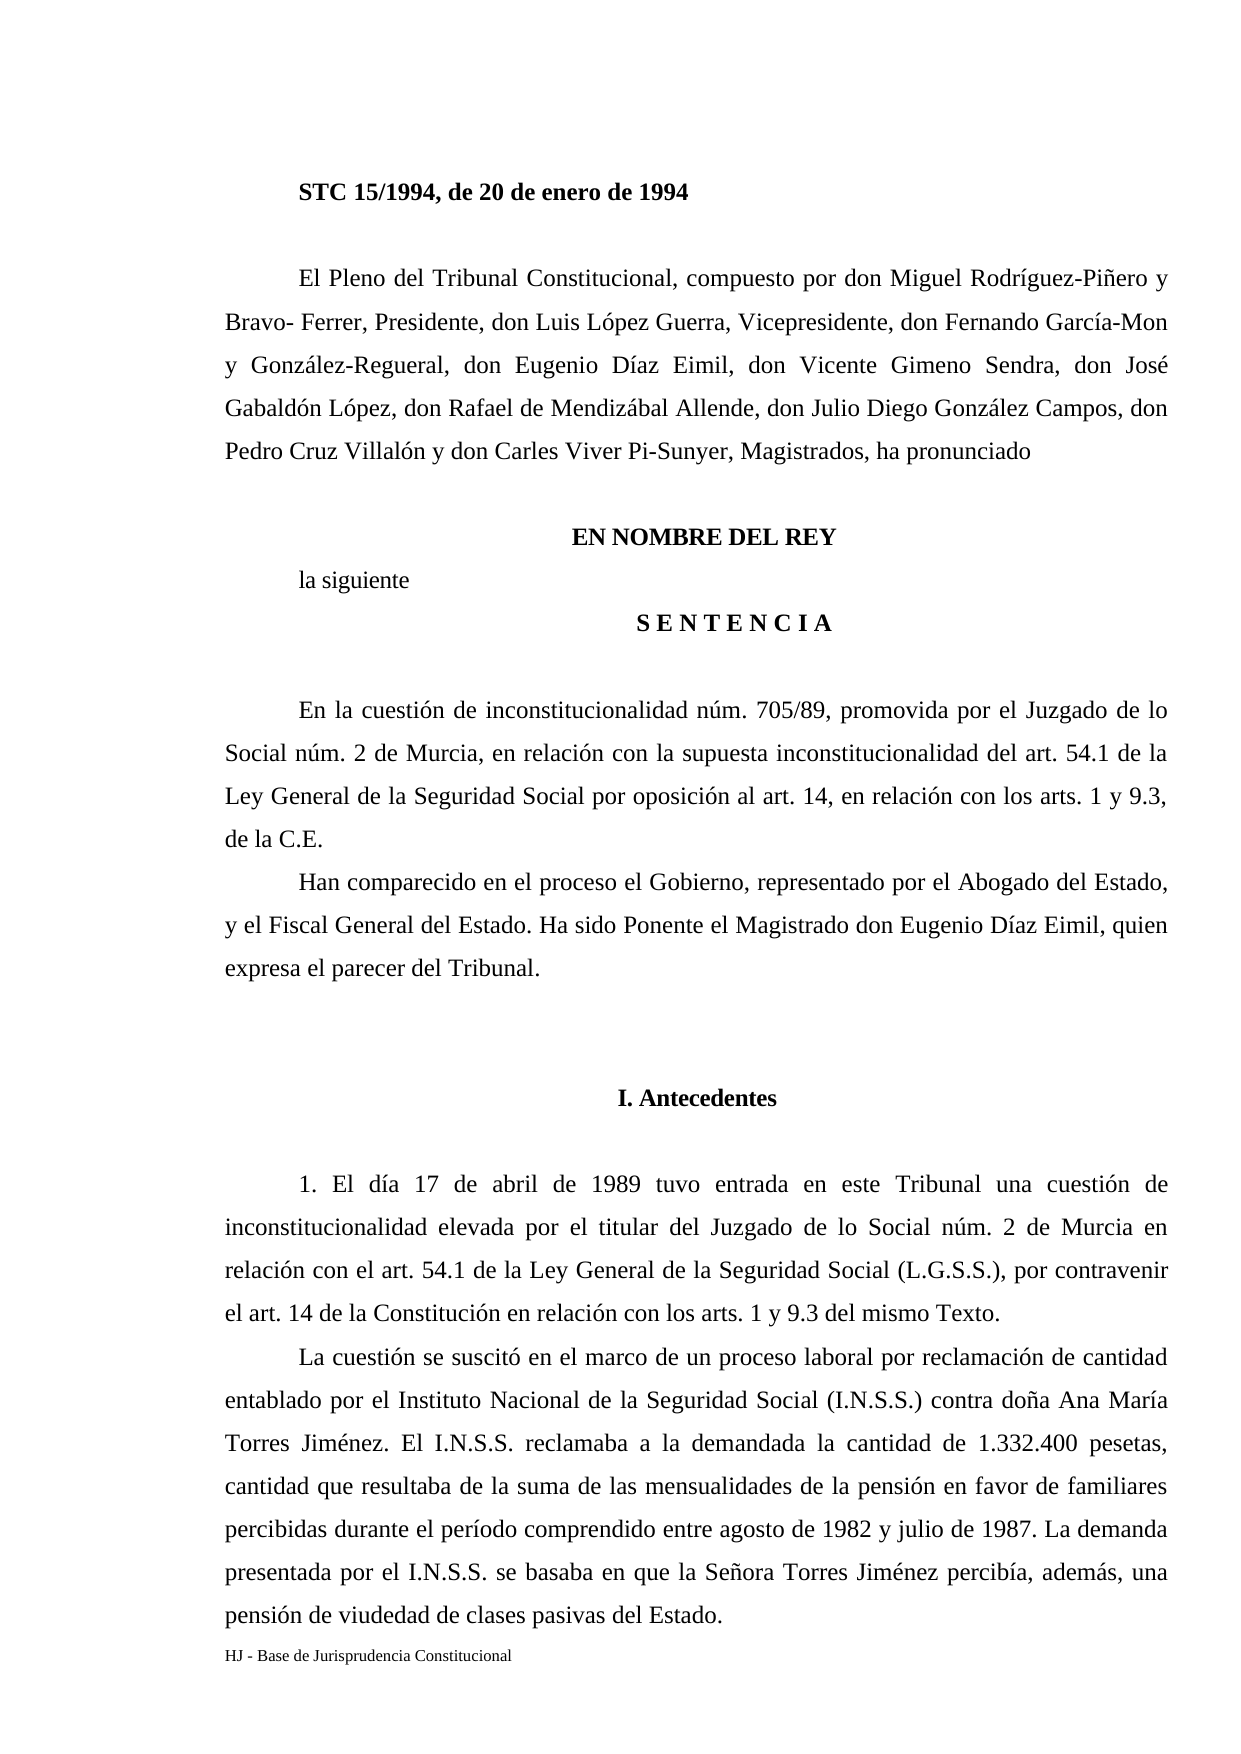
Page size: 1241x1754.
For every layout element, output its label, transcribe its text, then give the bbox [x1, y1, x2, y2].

text la siguiente [224, 565, 1110, 594]
text En la cuestión de inconstitucionalidad núm. 705/89, promovida por el Juzgado de lo Social núm. 2 de Murcia, en relación con la supuesta inconstitucionalidad del art. 54.1 de la Ley General de la Seguridad Social por oposición al art. 14, en relación con los arts. 1 y 9.3, de la C.E. [224, 695, 1169, 853]
text S E N T E N C I A [224, 608, 1169, 637]
text STC 15/1994, de 20 de enero de 1994 [224, 177, 1169, 206]
text I. Antecedentes [224, 1083, 1169, 1112]
text Han comparecido en el proceso el Gobierno, representado por el Abogado del Estado, y el Fiscal General del Estado. Ha sido Ponente el Magistrado don Eugenio Díaz Eimil, quien expresa el parecer del Tribunal. [224, 867, 1169, 982]
text 1. El día 17 de abril de 1989 tuvo entrada en este Tribunal una cuestión de inconstitucionalidad elevada por el titular del Juzgado de lo Social núm. 2 de Murcia en relación con el art. 54.1 de la Ley General de la Seguridad Social (L.G.S.S.), por contravenir el art. 14 de la Constitución en relación con los arts. 1 y 9.3 del mismo Texto. [224, 1169, 1169, 1327]
text EN NOMBRE DEL REY [224, 522, 1110, 551]
text El Pleno del Tribunal Constitucional, compuesto por don Miguel Rodríguez-Piñero y Bravo- Ferrer, Presidente, don Luis López Guerra, Vicepresidente, don Fernando García-Mon y González-Regueral, don Eugenio Díaz Eimil, don Vicente Gimeno Sendra, don José Gabaldón López, don Rafael de Mendizábal Allende, don Julio Diego González Campos, don Pedro Cruz Villalón y don Carles Viver Pi-Sunyer, Magistrados, ha pronunciado [224, 263, 1169, 465]
text La cuestión se suscitó en el marco de un proceso laboral por reclamación de cantidad entablado por el Instituto Nacional de la Seguridad Social (I.N.S.S.) contra doña Ana María Torres Jiménez. El I.N.S.S. reclamaba a la demandada la cantidad de 1.332.400 pesetas, cantidad que resultaba de la suma de las mensualidades de la pensión en favor de familiares percibidas durante el período comprendido entre agosto de 1982 y julio de 1987. La demanda presentada por el I.N.S.S. se basaba en que la Señora Torres Jiménez percibía, además, una pensión de viudedad de clases pasivas del Estado. [224, 1342, 1169, 1629]
